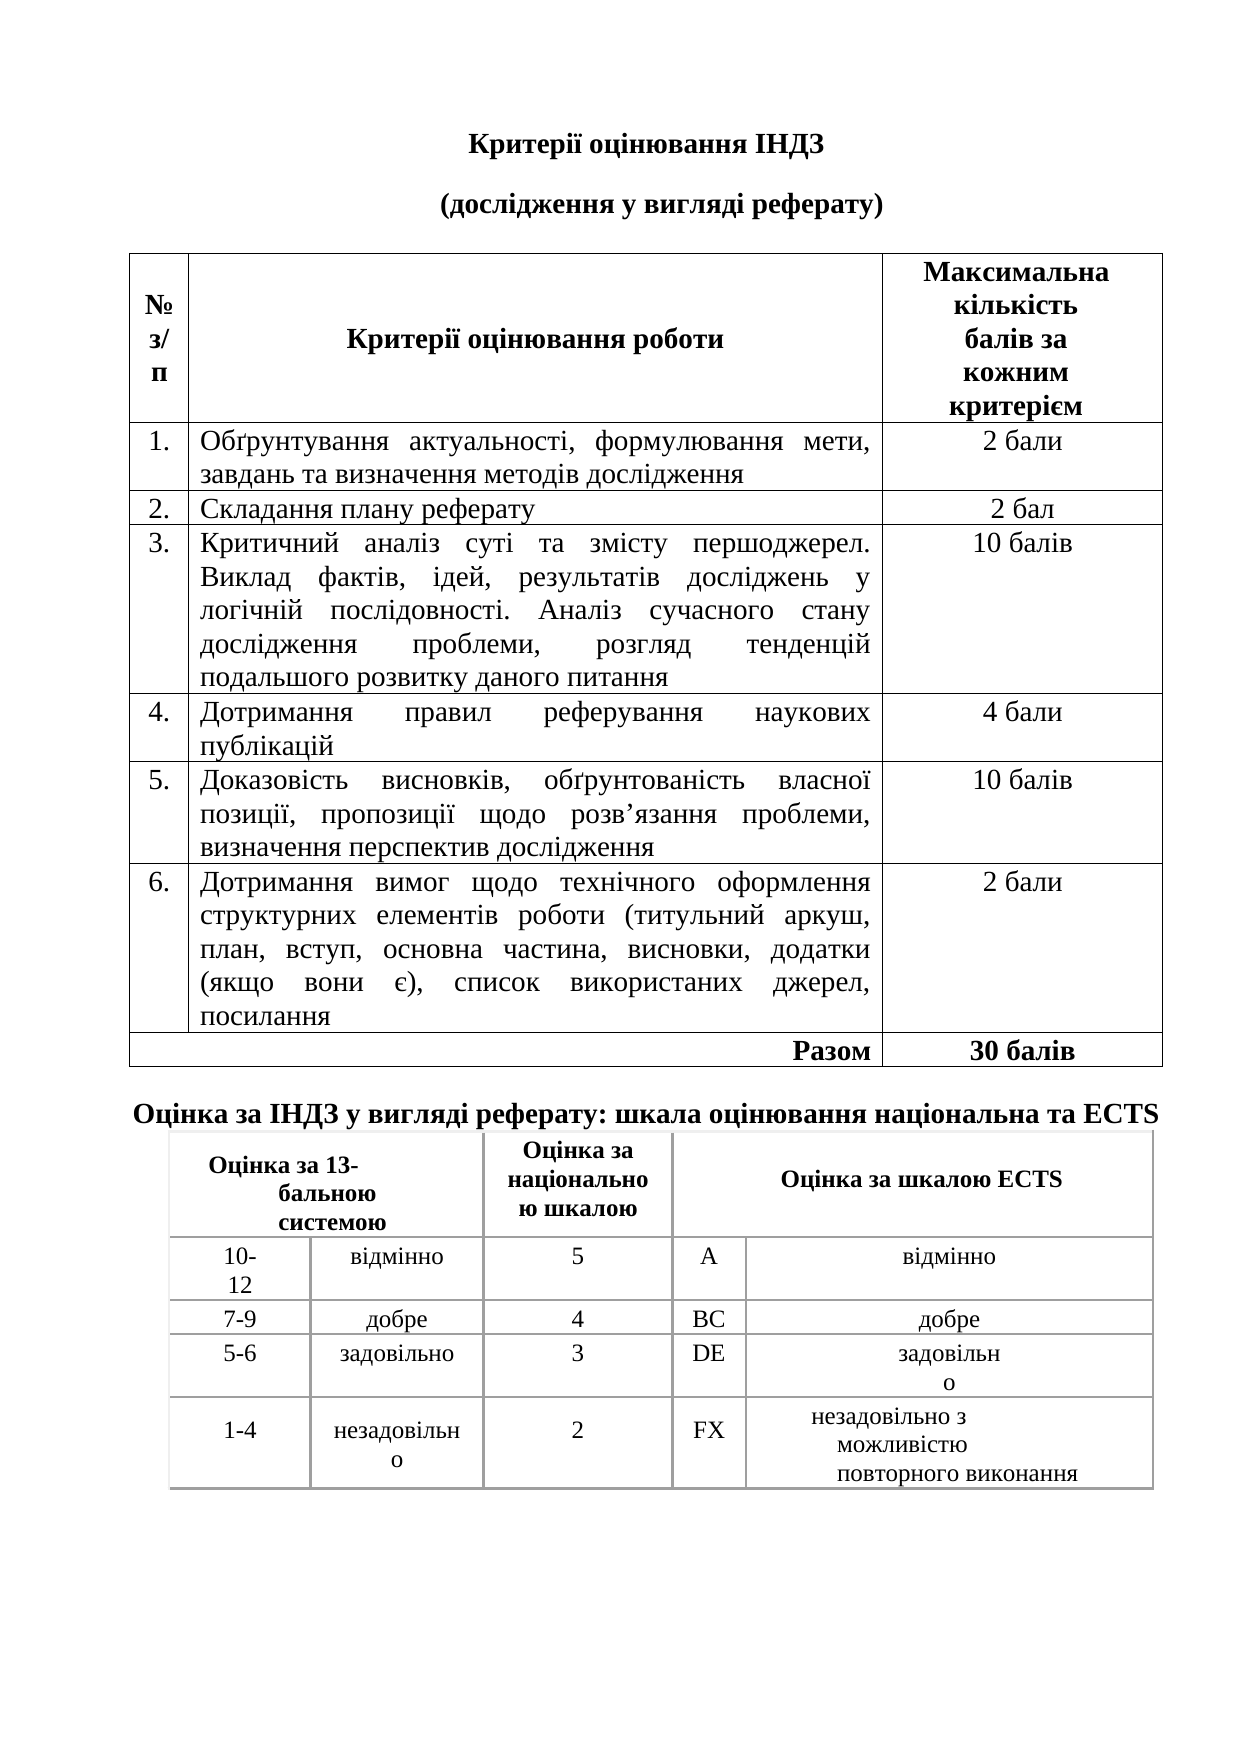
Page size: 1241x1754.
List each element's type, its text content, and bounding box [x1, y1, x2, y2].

table_cell незадовільно [312, 1398, 482, 1487]
table_cell 3. [130, 525, 188, 693]
table_cell 4. [130, 694, 188, 761]
text (дослідження у вигляді реферату) [154, 186, 1125, 219]
table_cell 5-6 [170, 1335, 309, 1396]
table_cell задовільно [312, 1335, 482, 1396]
table_cell Критичний аналіз суті та змісту першоджерел. Виклад фактів, ідей, результатів досліджень у логічній послідовності. Аналіз сучасного стану дослідження проблеми, розгляд тенденцій подальшого розвитку даного питання [189, 525, 882, 693]
table_header Оцінка за національною шкалою [485, 1133, 671, 1236]
table_cell BС [674, 1301, 745, 1333]
table_cell задовільно [747, 1335, 1152, 1396]
table_header № з/п [130, 254, 188, 422]
table_cell 2 бали [883, 423, 1162, 490]
table_cell 4 бали [883, 694, 1162, 761]
table_cell 2. [130, 491, 188, 524]
table_header Максимальна кількість балів за кожним критерієм [883, 254, 1162, 422]
table_cell 10 балів [883, 525, 1162, 693]
table_cell Доказовість висновків, обґрунтованість власної позиції, пропозиції щодо розв’язання проблеми, визначення перспектив дослідження [189, 762, 882, 863]
table_cell Обґрунтування актуальності, формулювання мети, завдань та визначення методів дослідження [189, 423, 882, 490]
table_cell FX [674, 1398, 745, 1487]
table_cell DЕ [674, 1335, 745, 1396]
table_cell 1. [130, 423, 188, 490]
table_cell 2 [485, 1398, 671, 1487]
table_cell добре [312, 1301, 482, 1333]
table_header Оцінка за шкалою ECTS [674, 1133, 1152, 1236]
table_header Критерії оцінювання роботи [189, 254, 882, 422]
table_cell 10 балів [883, 762, 1162, 863]
table_cell A [674, 1238, 745, 1299]
table_cell 2 бали [883, 864, 1162, 1032]
table_cell 1-4 [170, 1398, 309, 1487]
text Критерії оцінювання ІНДЗ [125, 126, 1167, 160]
table_cell 2 бал [883, 491, 1162, 524]
table_cell 7-9 [170, 1301, 309, 1333]
table_cell 3 [485, 1335, 671, 1396]
table_cell 6. [130, 864, 188, 1032]
table_cell Разом [130, 1033, 882, 1066]
table_cell добре [747, 1301, 1152, 1333]
table_cell 10-12 [170, 1238, 309, 1299]
table_cell відмінно [312, 1238, 482, 1299]
subtitle Оцінка за ІНДЗ у вигляді реферату: шкала оцінювання національна та ECTS [125, 1096, 1167, 1129]
table_cell 5 [485, 1238, 671, 1299]
table_header Оцінка за 13-бальною системою [170, 1133, 482, 1236]
table_cell незадовільно з можливістю повторного виконання [747, 1398, 1152, 1487]
table_cell Дотримання правил реферування наукових публікацій [189, 694, 882, 761]
table_cell відмінно [747, 1238, 1152, 1299]
table_cell 30 балів [883, 1033, 1162, 1066]
table_cell 5. [130, 762, 188, 863]
table_cell 4 [485, 1301, 671, 1333]
table_cell Дотримання вимог щодо технічного оформлення структурних елементів роботи (титульний аркуш, план, вступ, основна частина, висновки, додатки (якщо вони є), список використаних джерел, посилання [189, 864, 882, 1032]
table_cell Складання плану реферату [189, 491, 882, 524]
